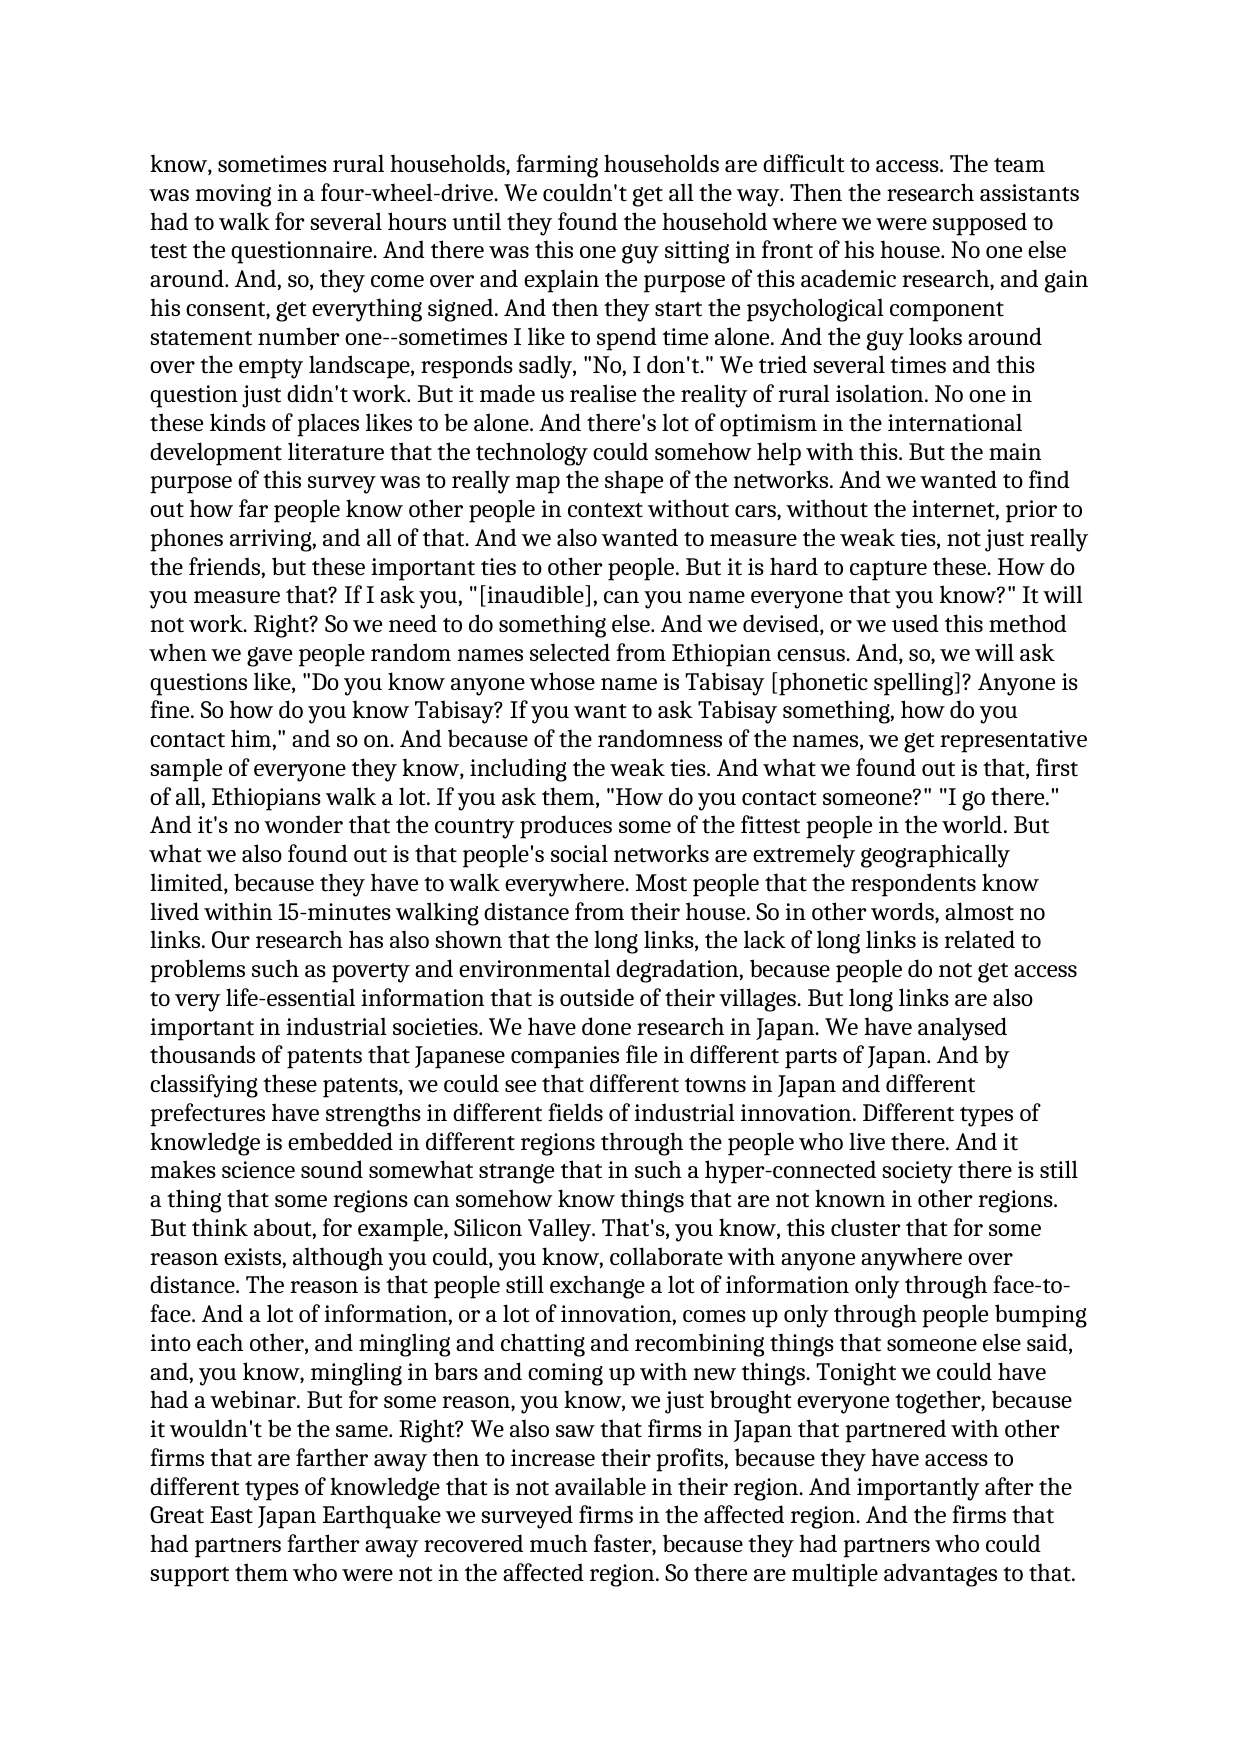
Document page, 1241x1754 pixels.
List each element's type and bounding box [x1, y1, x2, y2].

text [150, 150, 1090, 1587]
